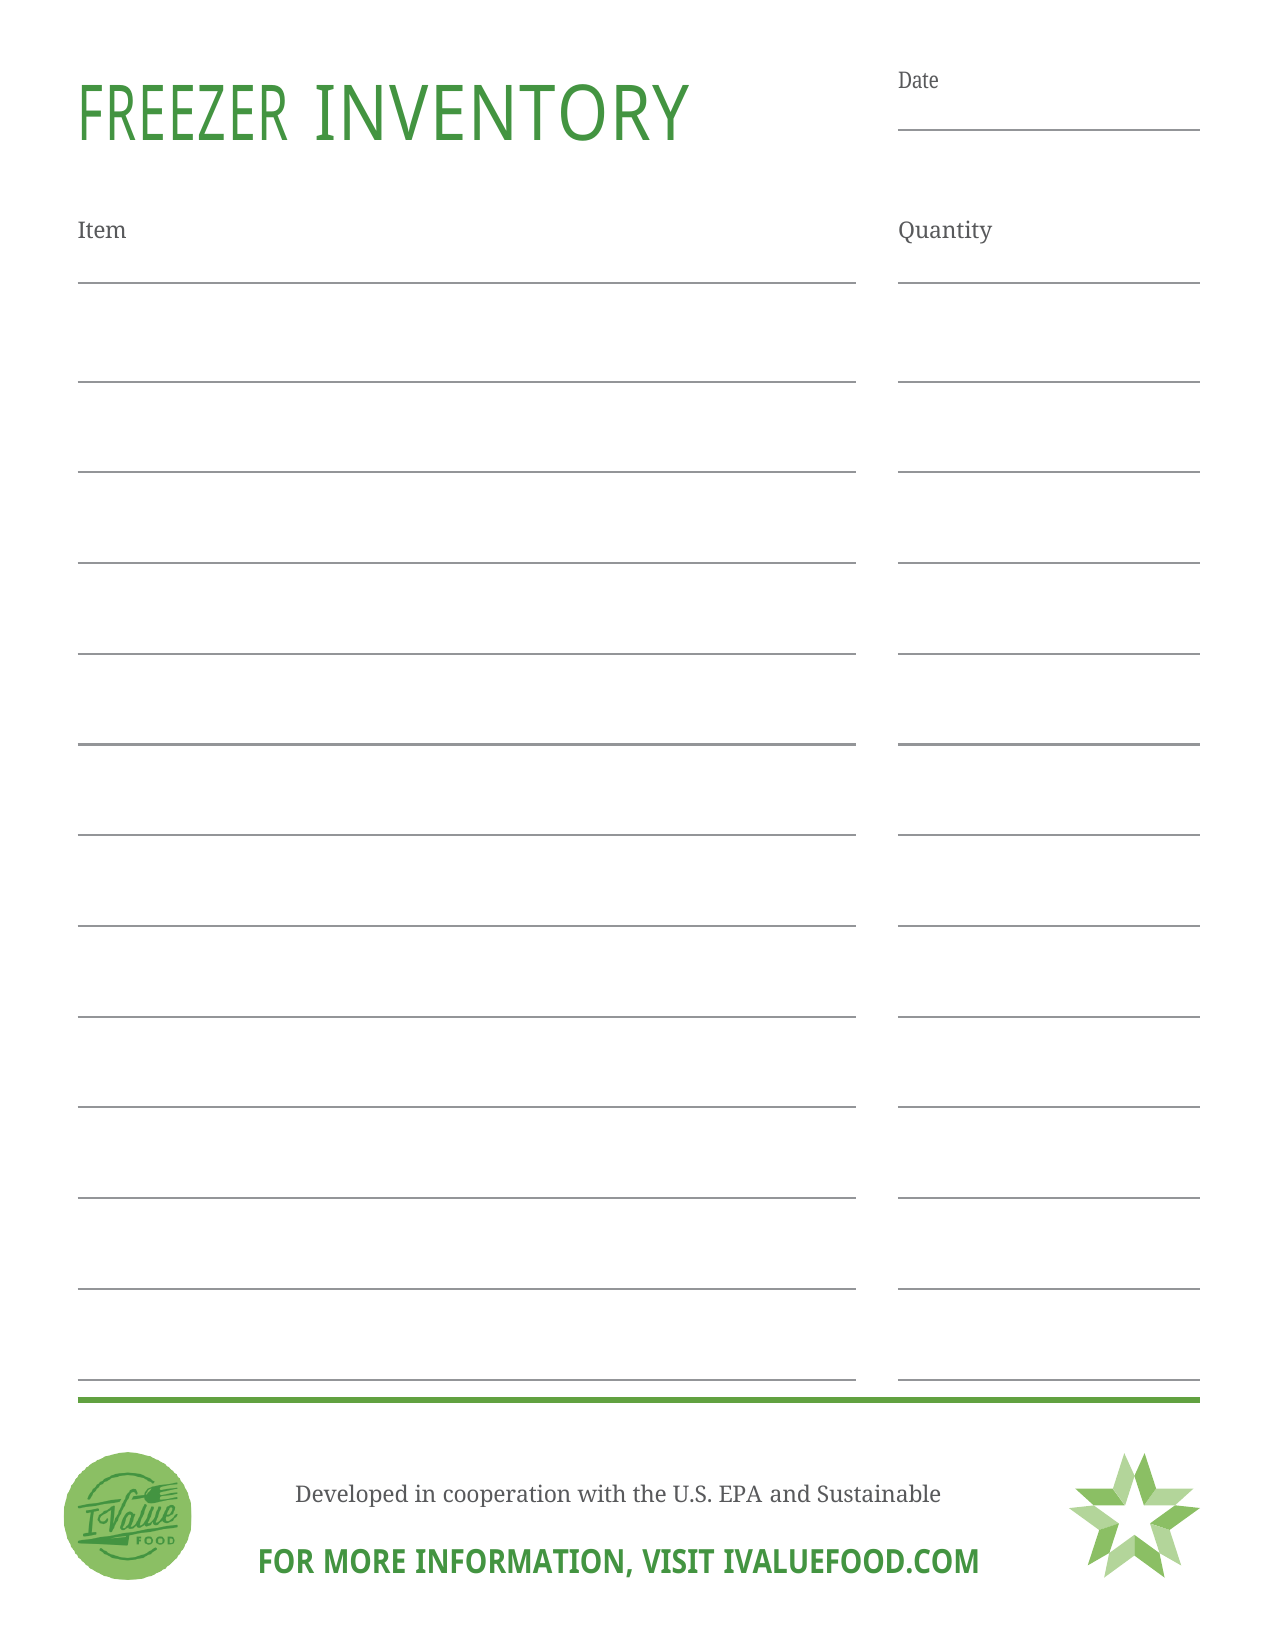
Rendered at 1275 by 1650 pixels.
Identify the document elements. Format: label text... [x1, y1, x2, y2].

subtitle FREEZER INVENTORY Date [77, 58, 1210, 163]
picture [63, 1452, 192, 1580]
text Item Quantity [77, 214, 1210, 246]
